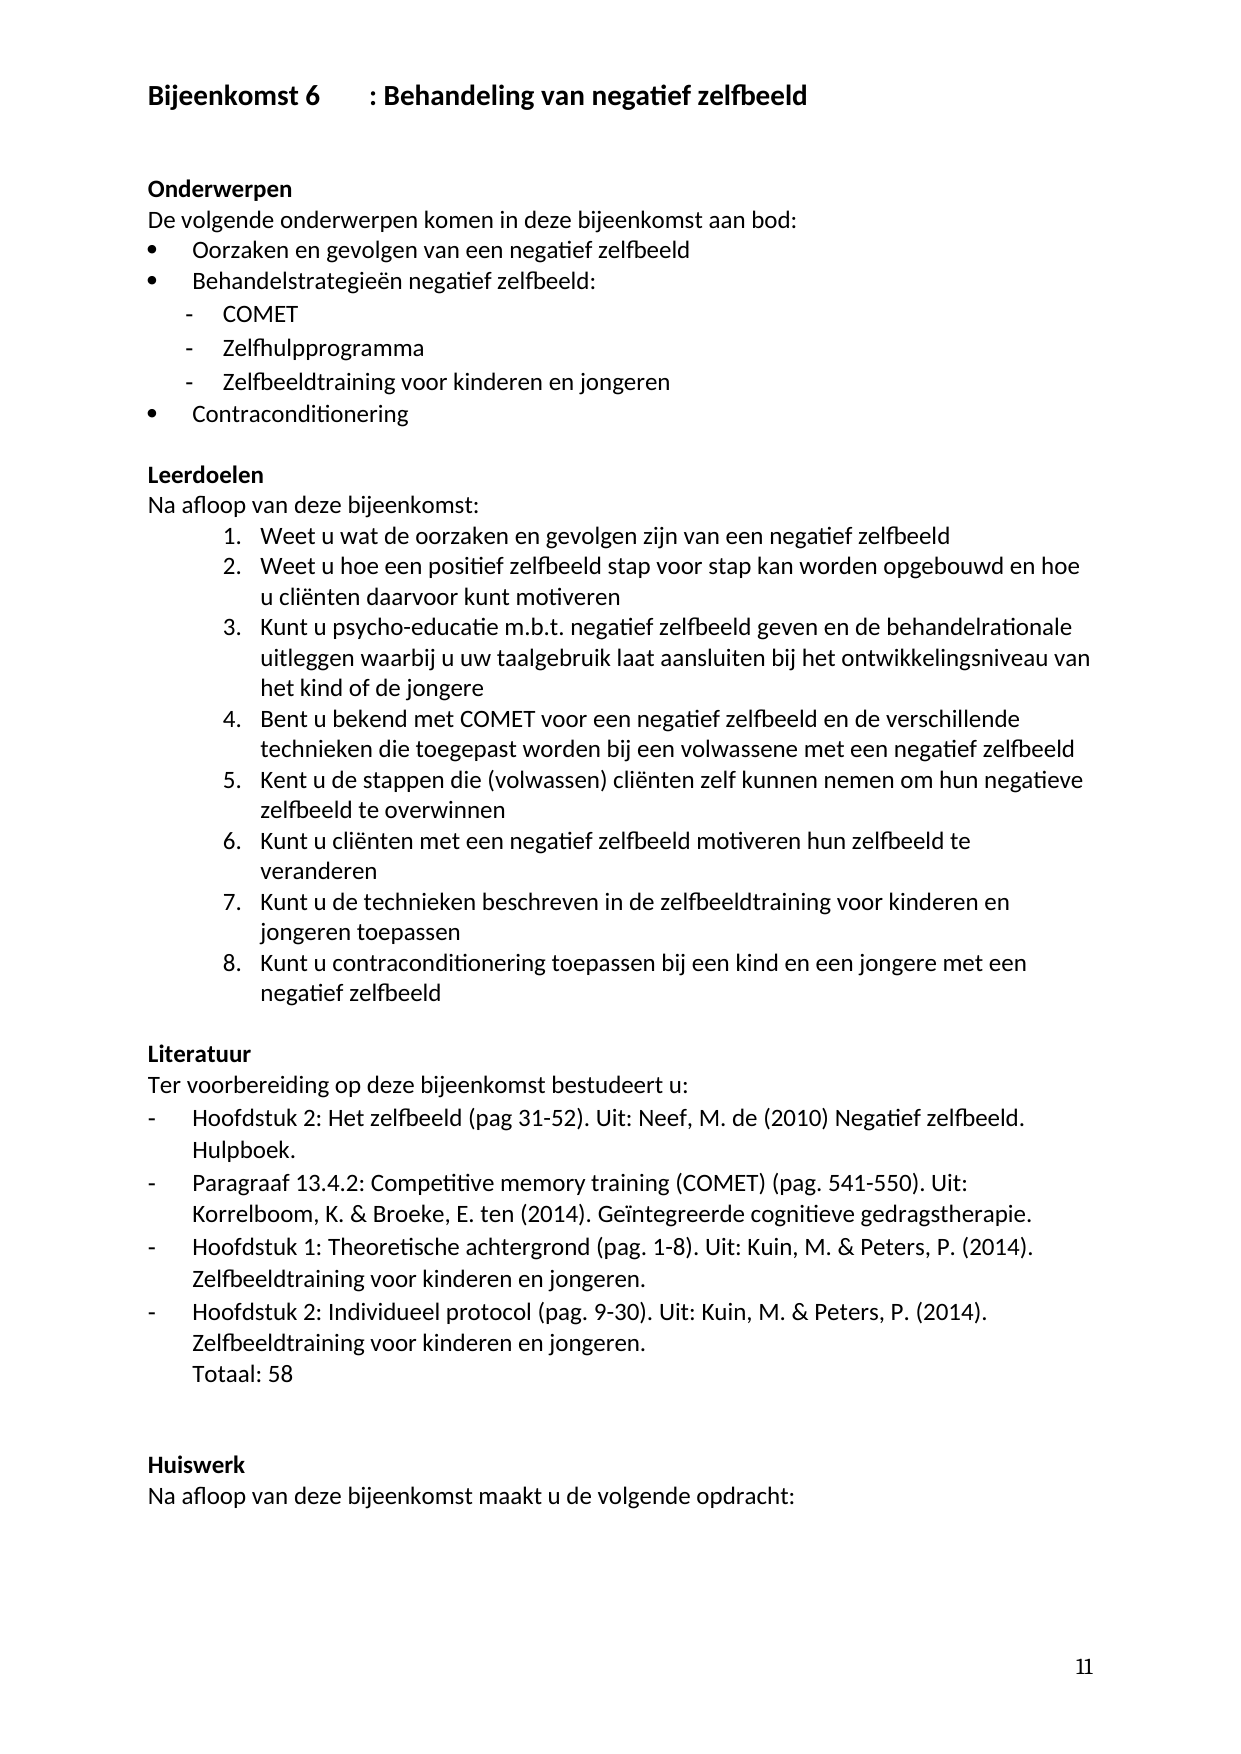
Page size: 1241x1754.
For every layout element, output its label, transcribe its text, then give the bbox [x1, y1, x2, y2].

text Bijeenkomst 6 : Behandeling van negatief zelfbeeld [148, 77, 1092, 112]
list Kunt u de technieken beschreven in de zelfbeeldtraining voor kinderen en jongeren toepassen [223, 886, 1092, 947]
text Huiswerk [148, 1449, 1092, 1480]
list Behandelstrategieën negatief zelfbeeld: [148, 265, 1092, 296]
text Na afloop van deze bijeenkomst: [148, 489, 1092, 520]
list Weet u wat de oorzaken en gevolgen zijn van een negatief zelfbeeld [223, 520, 1092, 550]
text Ter voorbereiding op deze bijeenkomst bestudeert u: [148, 1069, 1092, 1100]
list Oorzaken en gevolgen van een negatief zelfbeeld [148, 234, 1092, 265]
text Literatuur [148, 1039, 1092, 1069]
list Kent u de stappen die (volwassen) cliënten zelf kunnen nemen om hun negatieve zelfbeeld te overwinnen [223, 764, 1092, 825]
list Hoofdstuk 1: Theoretische achtergrond (pag. 1-8). Uit: Kuin, M. & Peters, P. (2014). Zelfbeeldtraining voor kinderen en jongeren. [148, 1229, 1092, 1293]
list Hoofdstuk 2: Het zelfbeeld (pag 31-52). Uit: Neef, M. de (2010) Negatief zelfbeeld. Hulpboek. [148, 1100, 1092, 1164]
list Bent u bekend met COMET voor een negatief zelfbeeld en de verschillende technieken die toegepast worden bij een volwassene met een negatief zelfbeeld [223, 703, 1092, 764]
list Kunt u psycho-educatie m.b.t. negatief zelfbeeld geven en de behandelrationale uitleggen waarbij u uw taalgebruik laat aansluiten bij het ontwikkelingsniveau van het kind of de jongere [223, 611, 1092, 703]
list Weet u hoe een positief zelfbeeld stap voor stap kan worden opgebouwd en hoe u cliënten daarvoor kunt motiveren [223, 550, 1092, 611]
list Paragraaf 13.4.2: Competitive memory training (COMET) (pag. 541-550). Uit: Korrelboom, K. & Broeke, E. ten (2014). Geïntegreerde cognitieve gedragstherapie. [148, 1164, 1092, 1229]
text Leerdoelen [148, 459, 1092, 489]
list COMET [185, 296, 1092, 329]
list Kunt u cliënten met een negatief zelfbeeld motiveren hun zelfbeeld te veranderen [223, 825, 1092, 886]
list Contraconditionering [148, 398, 1092, 428]
list Zelfbeeldtraining voor kinderen en jongeren [185, 364, 1092, 398]
text Onderwerpen [148, 173, 1092, 204]
list Kunt u contraconditionering toepassen bij een kind en een jongere met een negatief zelfbeeld [223, 947, 1092, 1008]
list Zelfhulpprogramma [185, 329, 1092, 364]
text Totaal: 58 [192, 1358, 1092, 1388]
list Hoofdstuk 2: Individueel protocol (pag. 9-30). Uit: Kuin, M. & Peters, P. (2014). Zelfbeeldtraining voor kinderen en jongeren. [148, 1293, 1092, 1358]
text De volgende onderwerpen komen in deze bijeenkomst aan bod: [148, 204, 1092, 234]
text Na afloop van deze bijeenkomst maakt u de volgende opdracht: [148, 1480, 1092, 1511]
